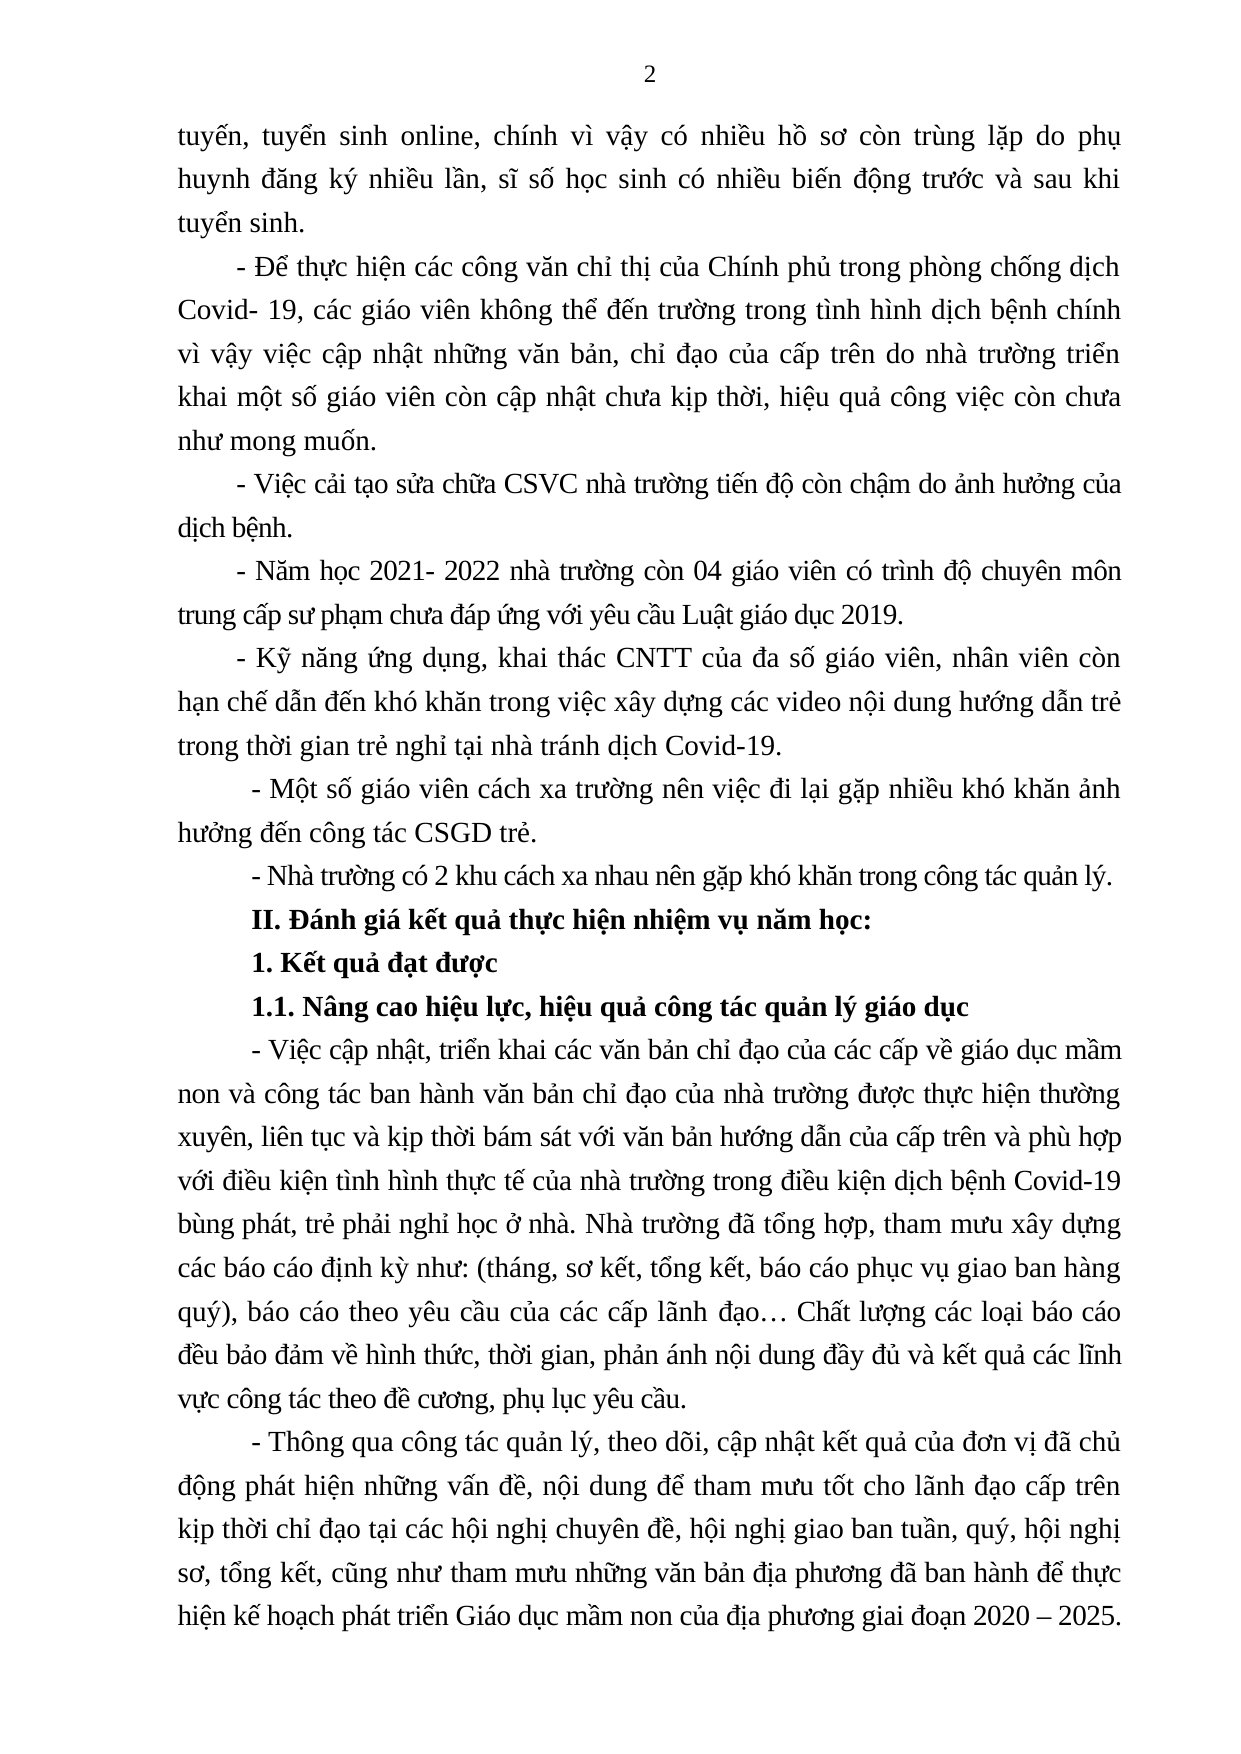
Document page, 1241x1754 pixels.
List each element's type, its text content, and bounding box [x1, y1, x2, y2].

text - Một số giáo viên cách xa trường nên việc đi lại gặp nhiều khó khăn ảnh hưởng đến công tác CSGD trẻ. [177, 771, 1122, 848]
text - Để thực hiện các công văn chỉ thị của Chính phủ trong phòng chống dịch Covid- 19, các giáo viên không thể đến trường trong tình hình dịch bệnh chính vì vậy việc cập nhật những văn bản, chỉ đạo của cấp trên do nhà trường triển khai một số giáo viên còn cập nhật chưa kịp thời, hiệu quả công việc còn chưa như mong muốn. [177, 249, 1122, 456]
text - Việc cập nhật, triển khai các văn bản chỉ đạo của các cấp về giáo dục mầm non và công tác ban hành văn bản chỉ đạo của nhà trường được thực hiện thường xuyên, liên tục và kịp thời bám sát với văn bản hướng dẫn của cấp trên và phù hợp với điều kiện tình hình thực tế của nhà trường trong điều kiện dịch bệnh Covid-19 bùng phát, trẻ phải nghỉ học ở nhà. Nhà trường đã tổng hợp, tham mưu xây dựng các báo cáo định kỳ như: (tháng, sơ kết, tổng kết, báo cáo phục vụ giao ban hàng quý), báo cáo theo yêu cầu của các cấp lãnh đạo… Chất lượng các loại báo cáo đều bảo đảm về hình thức, thời gian, phản ánh nội dung đầy đủ và kết quả các lĩnh vực công tác theo đề cương, phụ lục yêu cầu. [177, 1032, 1122, 1414]
text - Kỹ năng ứng dụng, khai thác CNTT của đa số giáo viên, nhân viên còn hạn chế dẫn đến khó khăn trong việc xây dựng các video nội dung hướng dẫn trẻ trong thời gian trẻ nghỉ tại nhà tránh dịch Covid-19. [177, 641, 1122, 761]
text - Nhà trường có 2 khu cách xa nhau nên gặp khó khăn trong công tác quản lý. [177, 858, 1122, 892]
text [177, 1424, 1122, 1632]
text II. Đánh giá kết quả thực hiện nhiệm vụ năm học: [177, 902, 1122, 935]
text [177, 118, 1122, 239]
text - Năm học 2021- 2022 nhà trường còn 04 giáo viên có trình độ chuyên môn trung cấp sư phạm chưa đáp ứng với yêu cầu Luật giáo dục 2019. [177, 553, 1122, 631]
text 1. Kết quả đạt được [177, 945, 1122, 979]
text 1.1. Nâng cao hiệu lực, hiệu quả công tác quản lý giáo dục [177, 989, 1122, 1022]
text - Việc cải tạo sửa chữa CSVC nhà trường tiến độ còn chậm do ảnh hưởng của dịch bệnh. [177, 466, 1122, 543]
